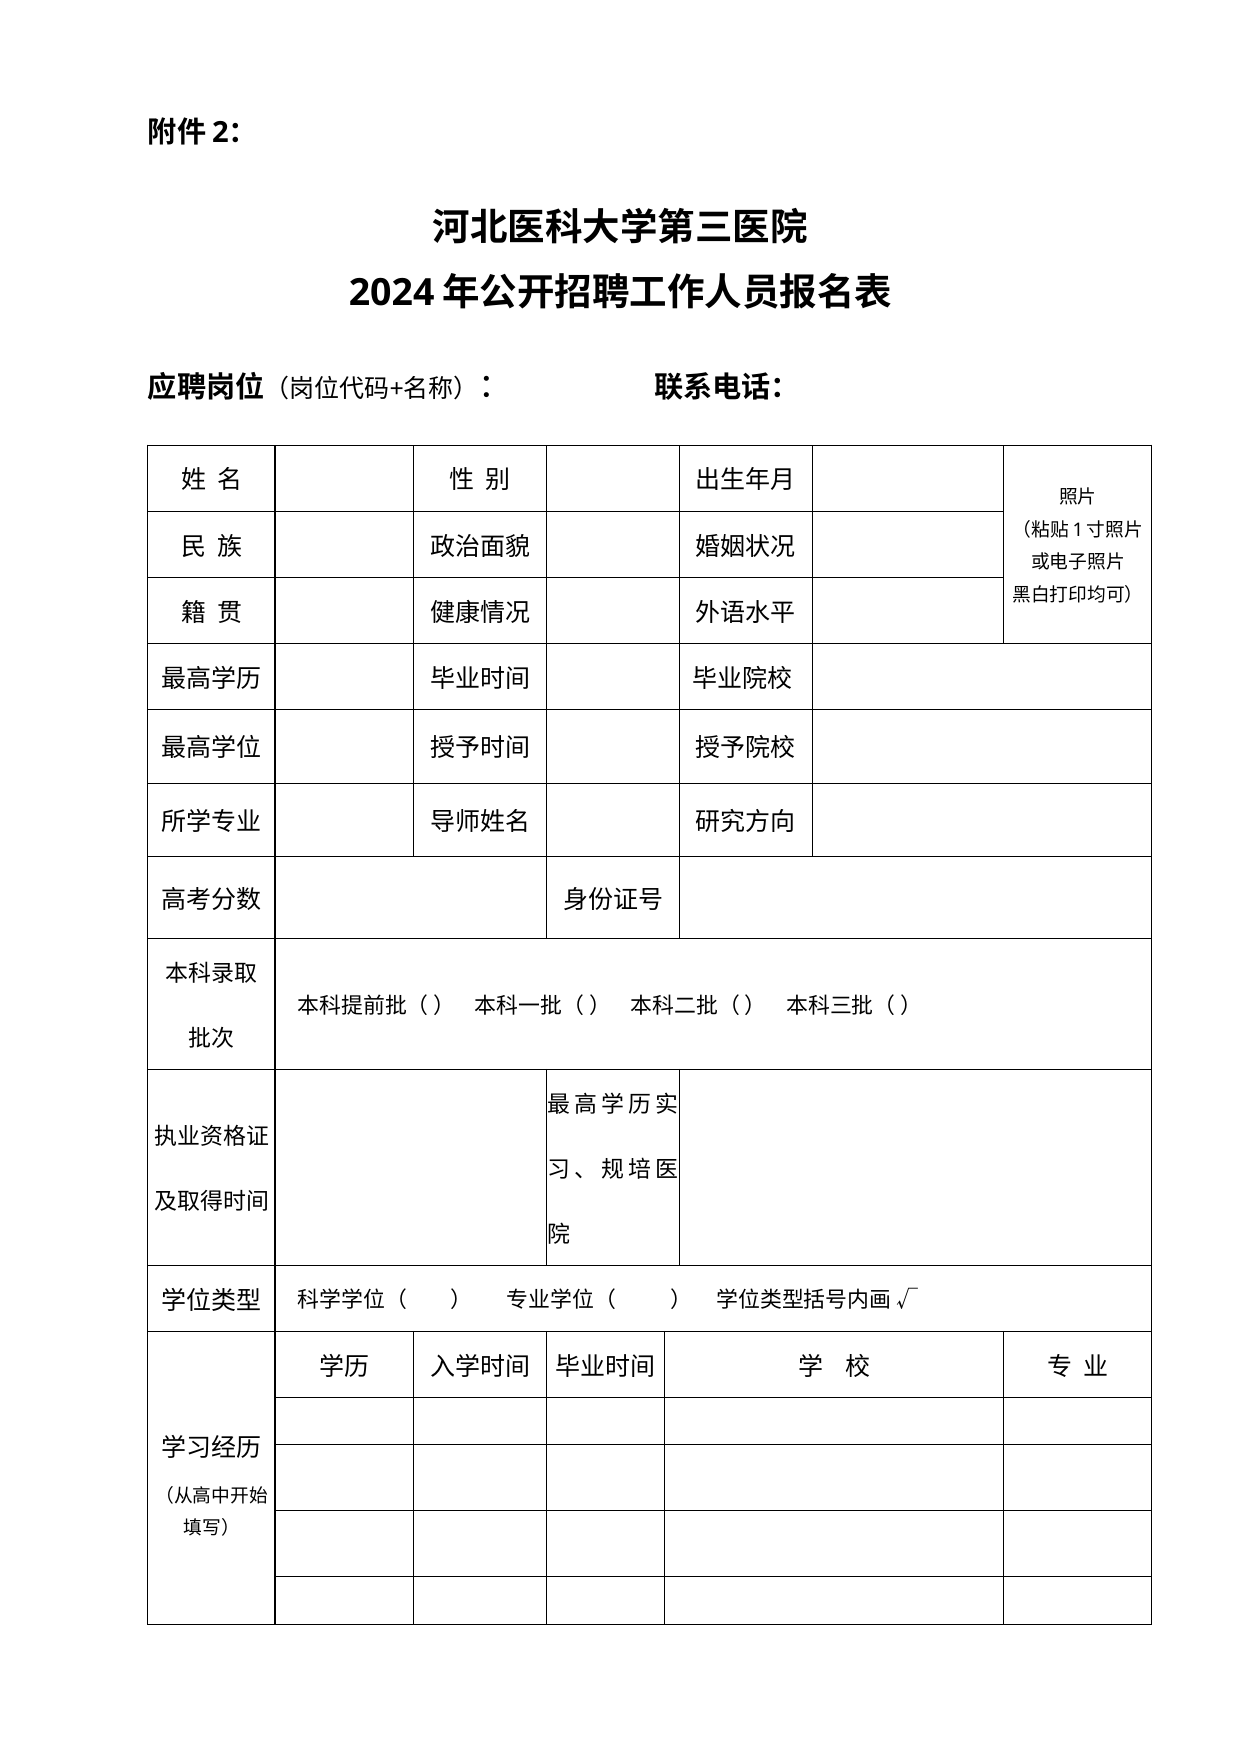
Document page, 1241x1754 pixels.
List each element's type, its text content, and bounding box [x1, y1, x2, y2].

table_cell 本科提前批（ ） 本科一批（ ） 本科二批（ ） 本科三批（ ） [276, 939, 1151, 1069]
table_cell 授予时间 [414, 710, 546, 782]
table_header 出生年月 [680, 446, 812, 511]
table_cell [547, 1398, 664, 1444]
table_cell [414, 1398, 546, 1444]
table_cell [276, 1445, 413, 1510]
table_cell [414, 1445, 546, 1510]
table_cell [1004, 1577, 1151, 1623]
table_cell [414, 1577, 546, 1623]
table_header 性 别 [414, 446, 546, 511]
table_cell 学位类型 [148, 1266, 274, 1331]
table_cell 本科录取 批次 [148, 939, 274, 1069]
table_cell [547, 1445, 664, 1510]
table_cell [414, 1511, 546, 1576]
table_cell 执业资格证及取得时间 [148, 1070, 274, 1265]
table_cell 籍 贯 [148, 578, 274, 643]
table_header 照片 （粘贴1寸照片或电子照片 黑白打印均可） [1004, 446, 1151, 643]
table_cell 科学学位（ ） 专业学位（ ） 学位类型括号内画 √ [276, 1266, 1151, 1331]
text 应聘岗位（岗位代码+名称）： 联系电话： [148, 350, 1092, 415]
table_cell [813, 512, 1003, 577]
table_cell 学历 [276, 1332, 413, 1397]
table_cell 政治面貌 [414, 512, 546, 577]
table_cell [276, 710, 413, 782]
table_cell [547, 644, 679, 709]
text 附件2： [148, 97, 1092, 162]
table_cell [547, 710, 679, 782]
table_cell 专 业 [1004, 1332, 1151, 1397]
table_cell [665, 1445, 1003, 1510]
table_cell 健康情况 [414, 578, 546, 643]
table_cell 高考分数 [148, 857, 274, 938]
table_cell [276, 1398, 413, 1444]
table_cell 毕业院校 [680, 644, 812, 709]
table_cell [680, 1070, 1151, 1265]
table_cell [1004, 1511, 1151, 1576]
table_header [547, 446, 679, 511]
table_cell [665, 1398, 1003, 1444]
table_cell [813, 710, 1151, 782]
table_cell [547, 1511, 664, 1576]
table_cell 研究方向 [680, 784, 812, 856]
table_cell 导师姓名 [414, 784, 546, 856]
table_header [813, 446, 1003, 511]
table_cell 民 族 [148, 512, 274, 577]
table_cell 所学专业 [148, 784, 274, 856]
table_header 姓 名 [148, 446, 274, 511]
table_cell [1004, 1445, 1151, 1510]
table_cell 毕业时间 [414, 644, 546, 709]
table_cell 外语水平 [680, 578, 812, 643]
table_cell [665, 1511, 1003, 1576]
table_cell 最高学历 [148, 644, 274, 709]
table_cell [813, 784, 1151, 856]
table_cell [680, 857, 1151, 938]
text 2024年公开招聘工作人员报名表 [148, 256, 1092, 321]
table_cell [276, 1511, 413, 1576]
table_cell [813, 578, 1003, 643]
text 河北医科大学第三医院 [148, 191, 1092, 256]
table_cell [547, 784, 679, 856]
table_cell 学习经历 （从高中开始填写） [148, 1332, 274, 1623]
table_cell [276, 512, 413, 577]
table_cell [276, 857, 546, 938]
table_cell 婚姻状况 [680, 512, 812, 577]
table_cell 授予院校 [680, 710, 812, 782]
table_cell [547, 1577, 664, 1623]
table_cell [547, 578, 679, 643]
table_cell [813, 644, 1151, 709]
table_cell [276, 644, 413, 709]
table_cell [1004, 1398, 1151, 1444]
table_cell 身份证号 [547, 857, 679, 938]
table_cell [547, 512, 679, 577]
table_cell 学 校 [665, 1332, 1003, 1397]
table_cell [276, 578, 413, 643]
table_cell 毕业时间 [547, 1332, 664, 1397]
table_header [276, 446, 413, 511]
table_cell 最高学历实习、规培医院 [547, 1070, 679, 1265]
table_cell 入学时间 [414, 1332, 546, 1397]
table_cell [276, 1577, 413, 1623]
table_cell 最高学位 [148, 710, 274, 782]
table_cell [276, 784, 413, 856]
table_cell [665, 1577, 1003, 1623]
table_cell [276, 1070, 546, 1265]
